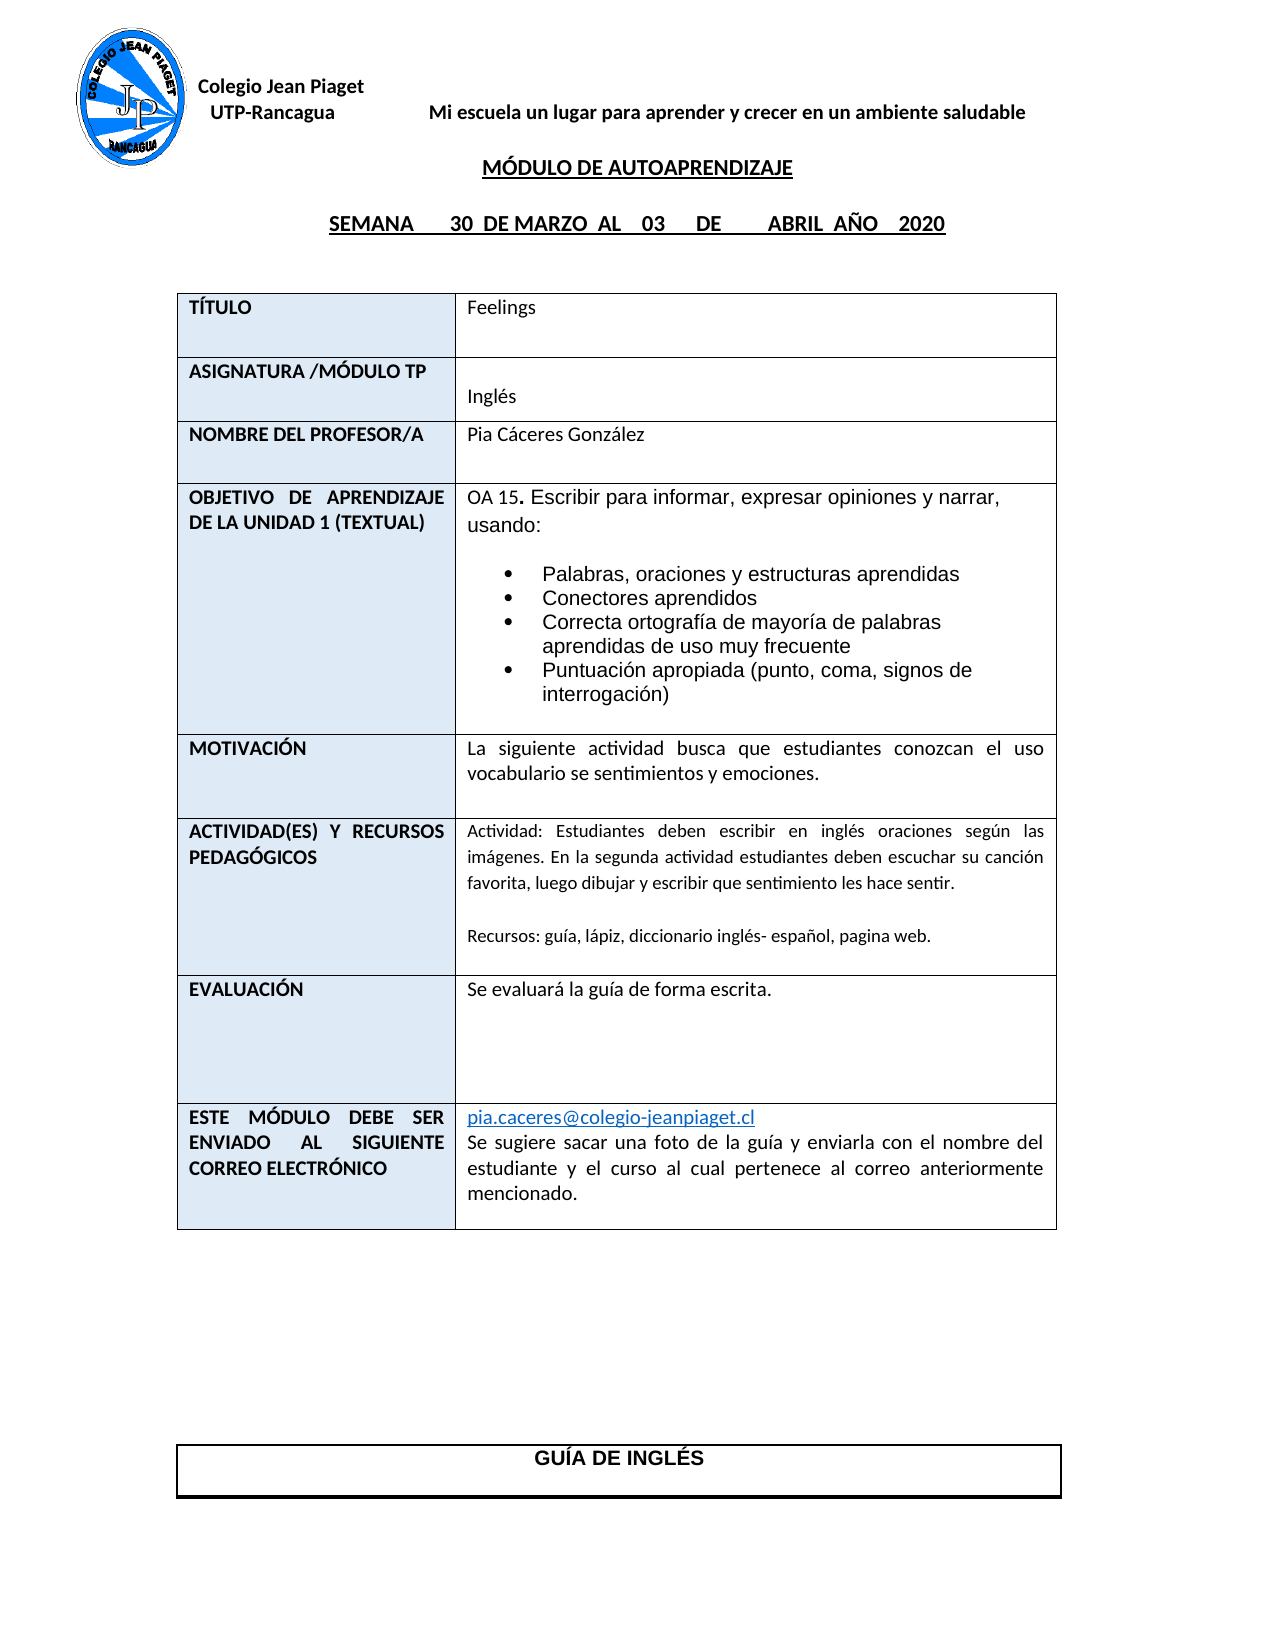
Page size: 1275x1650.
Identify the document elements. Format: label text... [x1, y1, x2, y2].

table_cell Actividad: Estudiantes deben escribir en inglés oraciones según las imágenes. En la segunda actividad estudiantes deben escuchar su canción favorita, luego dibujar y escribir que sentimiento les hace sentir. Recursos: guía, lápiz, diccionario inglés- español, pagina web. [456, 819, 1056, 975]
table_cell EVALUACIÓN [178, 976, 455, 1103]
table_cell NOMBRE DEL PROFESOR/A [178, 422, 455, 483]
table_cell ASIGNATURA /MÓDULO TP [178, 358, 455, 421]
table_header Feelings [456, 294, 1056, 357]
table_cell Se evaluará la guía de forma escrita. [456, 976, 1056, 1103]
table_cell La siguiente actividad busca que estudiantes conozcan el uso vocabulario se sentimientos y emociones. [456, 735, 1056, 818]
table_cell OA 15. Escribir para informar, expresar opiniones y narrar, usando: Palabras, oraciones y estructuras aprendidas Conectores aprendidos Correcta ortografía de mayoría de palabras aprendidas de uso muy frecuente Puntuación apropiada (punto, coma, signos de interrogación) [456, 484, 1056, 734]
table_cell ACTIVIDAD(ES) Y RECURSOS PEDAGÓGICOS [178, 819, 455, 975]
table_cell ESTE MÓDULO DEBE SER ENVIADO AL SIGUIENTE CORREO ELECTRÓNICO [178, 1104, 455, 1229]
text MÓDULO DE AUTOAPRENDIZAJE [177, 153, 1098, 181]
table_cell Pia Cáceres González [456, 422, 1056, 483]
text SEMANA 30 DE MARZO AL 03 DE ABRIL AÑO 2020 [177, 209, 1098, 237]
table_header GUÍA DE INGLÉS [178, 1446, 1060, 1494]
table_cell OBJETIVO DE APRENDIZAJE DE LA UNIDAD 1 (TEXTUAL) [178, 484, 455, 734]
table_cell MOTIVACIÓN [178, 735, 455, 818]
table_cell pia.caceres@colegio-jeanpiaget.cl Se sugiere sacar una foto de la guía y enviarla con el nombre del estudiante y el curso al cual pertenece al correo anteriormente mencionado. [456, 1104, 1056, 1229]
table_cell Inglés [456, 358, 1056, 421]
table_header TÍTULO [178, 294, 455, 357]
